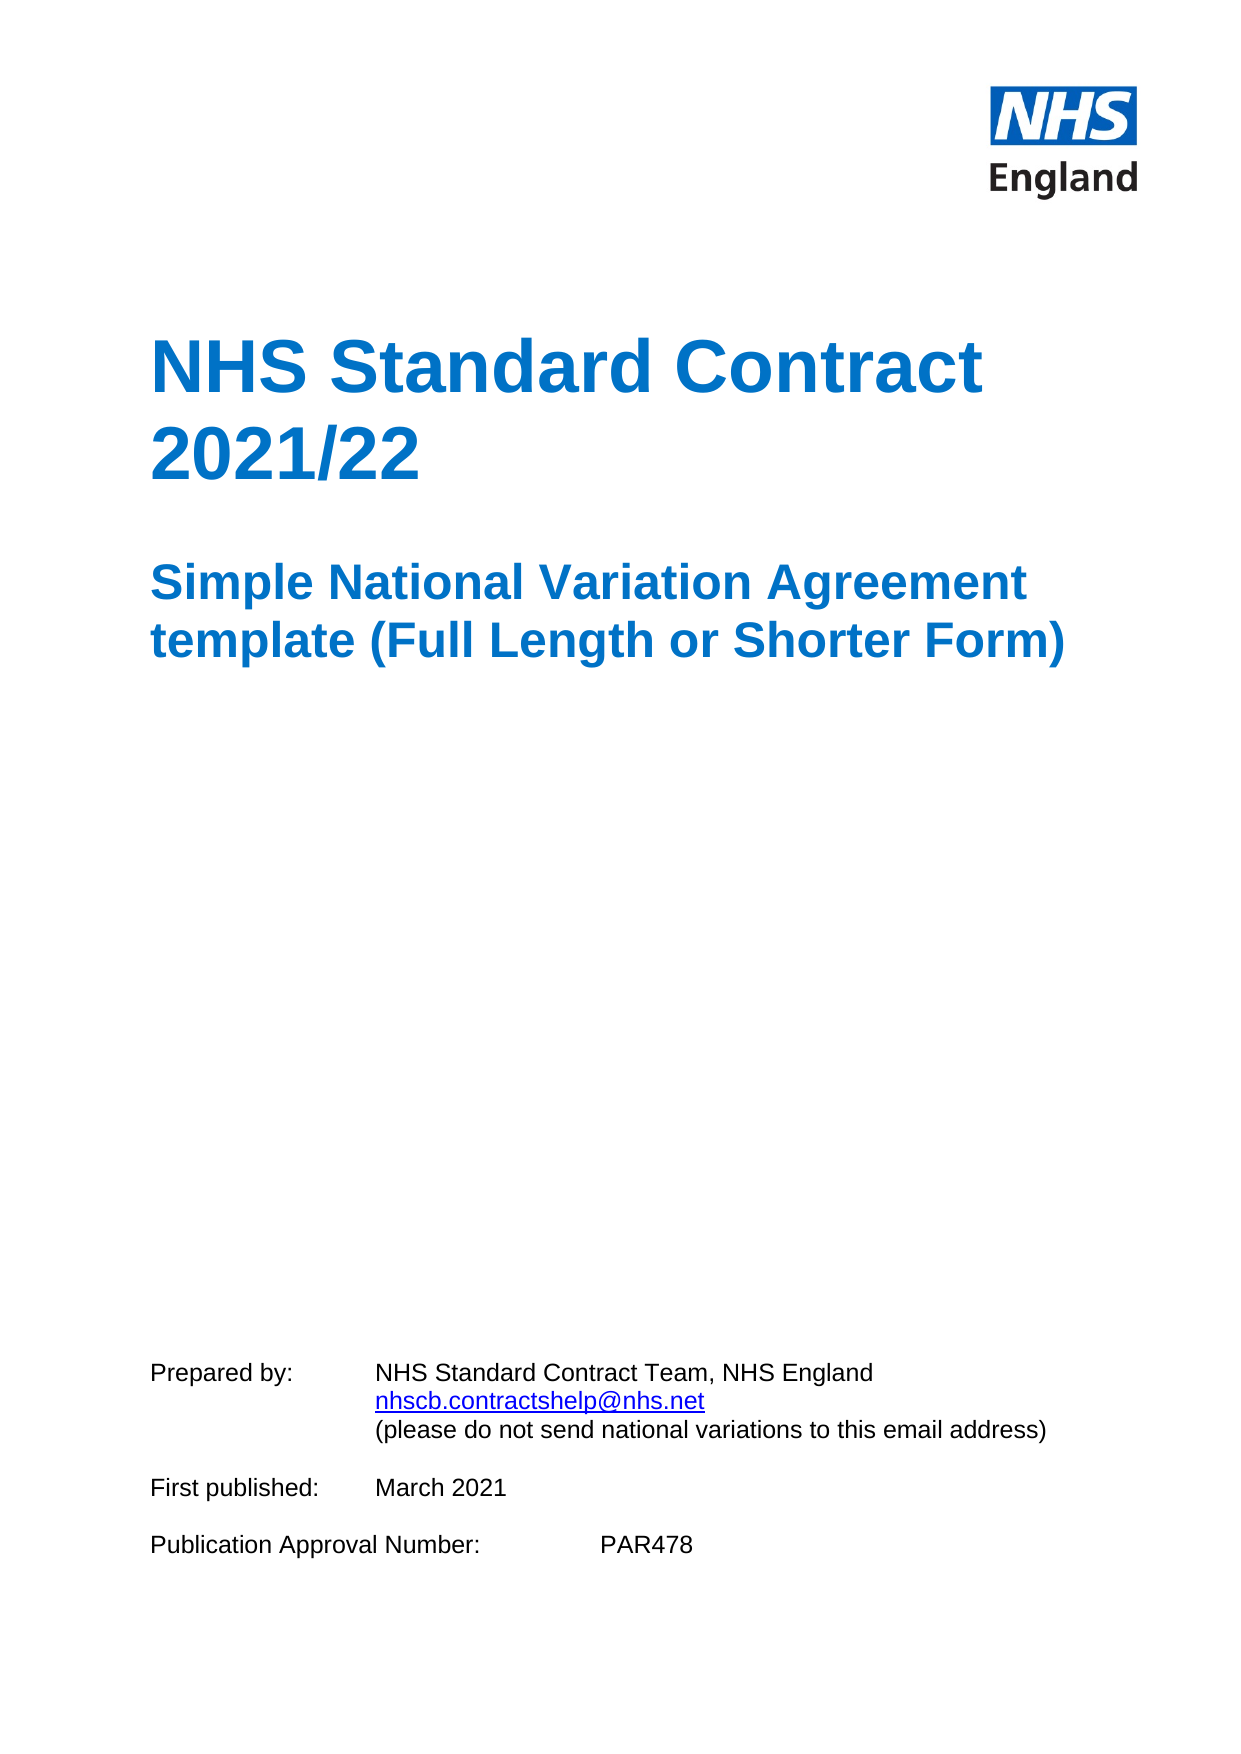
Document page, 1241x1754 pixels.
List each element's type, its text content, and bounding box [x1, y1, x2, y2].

picture [975, 72, 1148, 207]
text nhscb.contractshelp@nhs.net [150, 1386, 1090, 1415]
text Publication Approval Number: PAR478 [150, 1530, 1090, 1559]
text (please do not send national variations to this email address) [375, 1415, 1090, 1444]
text Prepared by: NHS Standard Contract Team, NHS England [150, 1357, 1090, 1386]
title Simple National Variation Agreement template (Full Length or Shorter Form) [150, 552, 1090, 667]
text First published: March 2021 [150, 1472, 1090, 1501]
title NHS Standard Contract 2021/22 [150, 322, 1090, 495]
